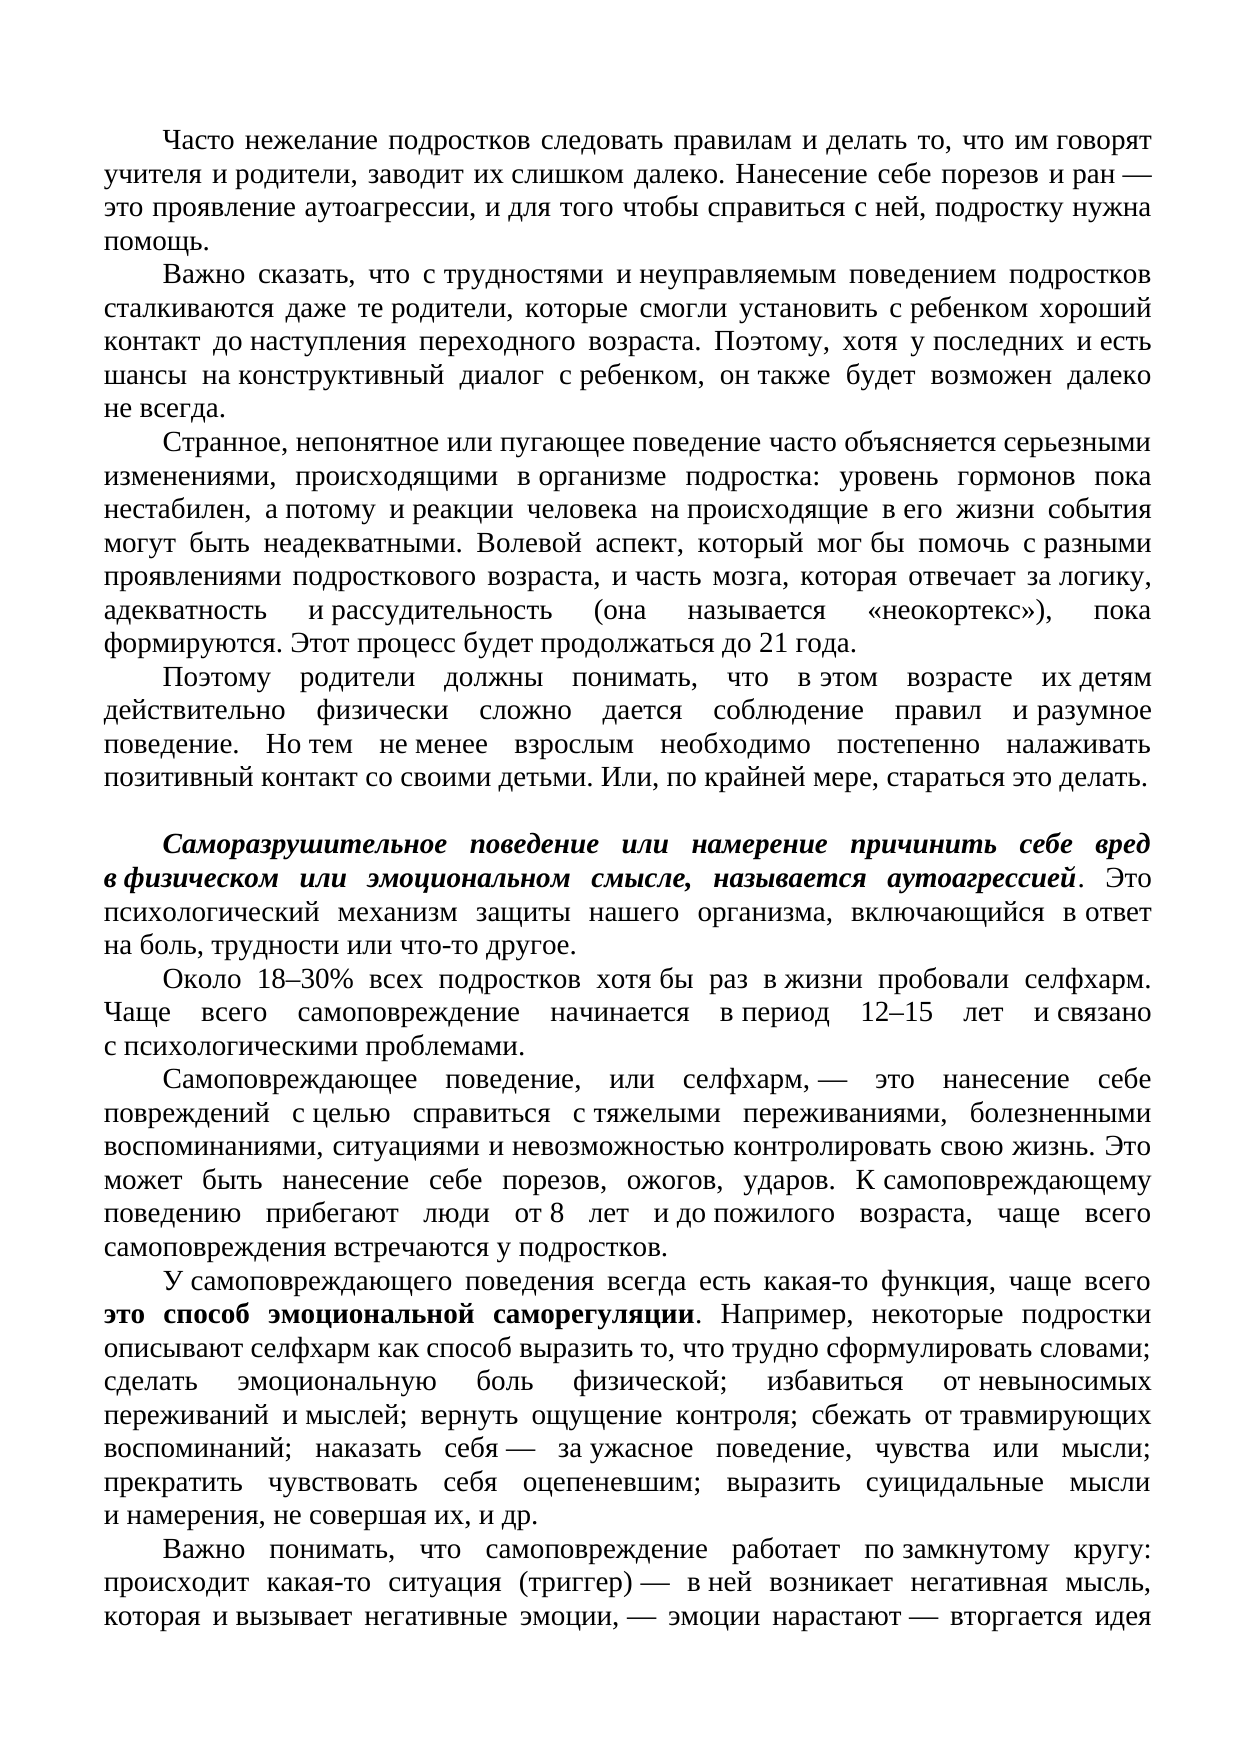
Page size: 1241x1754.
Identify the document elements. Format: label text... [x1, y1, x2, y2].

text Самоповреждающее поведение, или селфхарм, — это нанесение себе повреждений с целью справиться с тяжелыми переживаниями, болезненными воспоминаниями, ситуациями и невозможностью контролировать свою жизнь. Это может быть нанесение себе порезов, ожогов, ударов. К самоповреждающему поведению прибегают люди от 8 лет и до пожилого возраста, чаще всего самоповреждения встречаются у подростков. [103, 1061, 1152, 1263]
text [103, 1531, 1152, 1632]
text Около 18–30% всех подростков хотя бы раз в жизни пробовали селфхарм. Чаще всего самоповреждение начинается в период 12–15 лет и связано с психологическими проблемами. [103, 961, 1152, 1061]
text Поэтому родители должны понимать, что в этом возрасте их детям действительно физически сложно дается соблюдение правил и разумное поведение. Но тем не менее взрослым необходимо постепенно налаживать позитивный контакт со своими детьми. Или, по крайней мере, стараться это делать. [103, 659, 1152, 793]
text Часто нежелание подростков следовать правилам и делать то, что им говорят учителя и родители, заводит их слишком далеко. Нанесение себе порезов и ран — это проявление аутоагрессии, и для того чтобы справиться с ней, подростку нужна помощь. [103, 122, 1152, 256]
text Странное, непонятное или пугающее поведение часто объясняется серьезными изменениями, происходящими в организме подростка: уровень гормонов пока нестабилен, а потому и реакции человека на происходящие в его жизни события могут быть неадекватными. Волевой аспект, который мог бы помочь с разными проявлениями подросткового возраста, и часть мозга, которая отвечает за логику, адекватность и рассудительность (она называется «неокортекс»), пока формируются. Этот процесс будет продолжаться до 21 года. [103, 424, 1152, 659]
text Важно сказать, что с трудностями и неуправляемым поведением подростков сталкиваются даже те родители, которые смогли установить с ребенком хороший контакт до наступления переходного возраста. Поэтому, хотя у последних и есть шансы на конструктивный диалог с ребенком, он также будет возможен далеко не всегда. [103, 256, 1152, 424]
text У самоповреждающего поведения всегда есть какая-то функция, чаще всего это способ эмоциональной саморегуляции. Например, некоторые подростки описывают селфхарм как способ выразить то, что трудно сформулировать словами; сделать эмоциональную боль физической; избавиться от невыносимых переживаний и мыслей; вернуть ощущение контроля; сбежать от травмирующих воспоминаний; наказать себя — за ужасное поведение, чувства или мысли; прекратить чувствовать себя оцепеневшим; выразить суицидальные мысли и намерения, не совершая их, и др. [103, 1263, 1152, 1531]
text Саморазрушительное поведение или намерение причинить себе вред в физическом или эмоциональном смысле, называется аутоагрессией. Это психологический механизм защиты нашего организма, включающийся в ответ на боль, трудности или что-то другое. [103, 827, 1152, 961]
